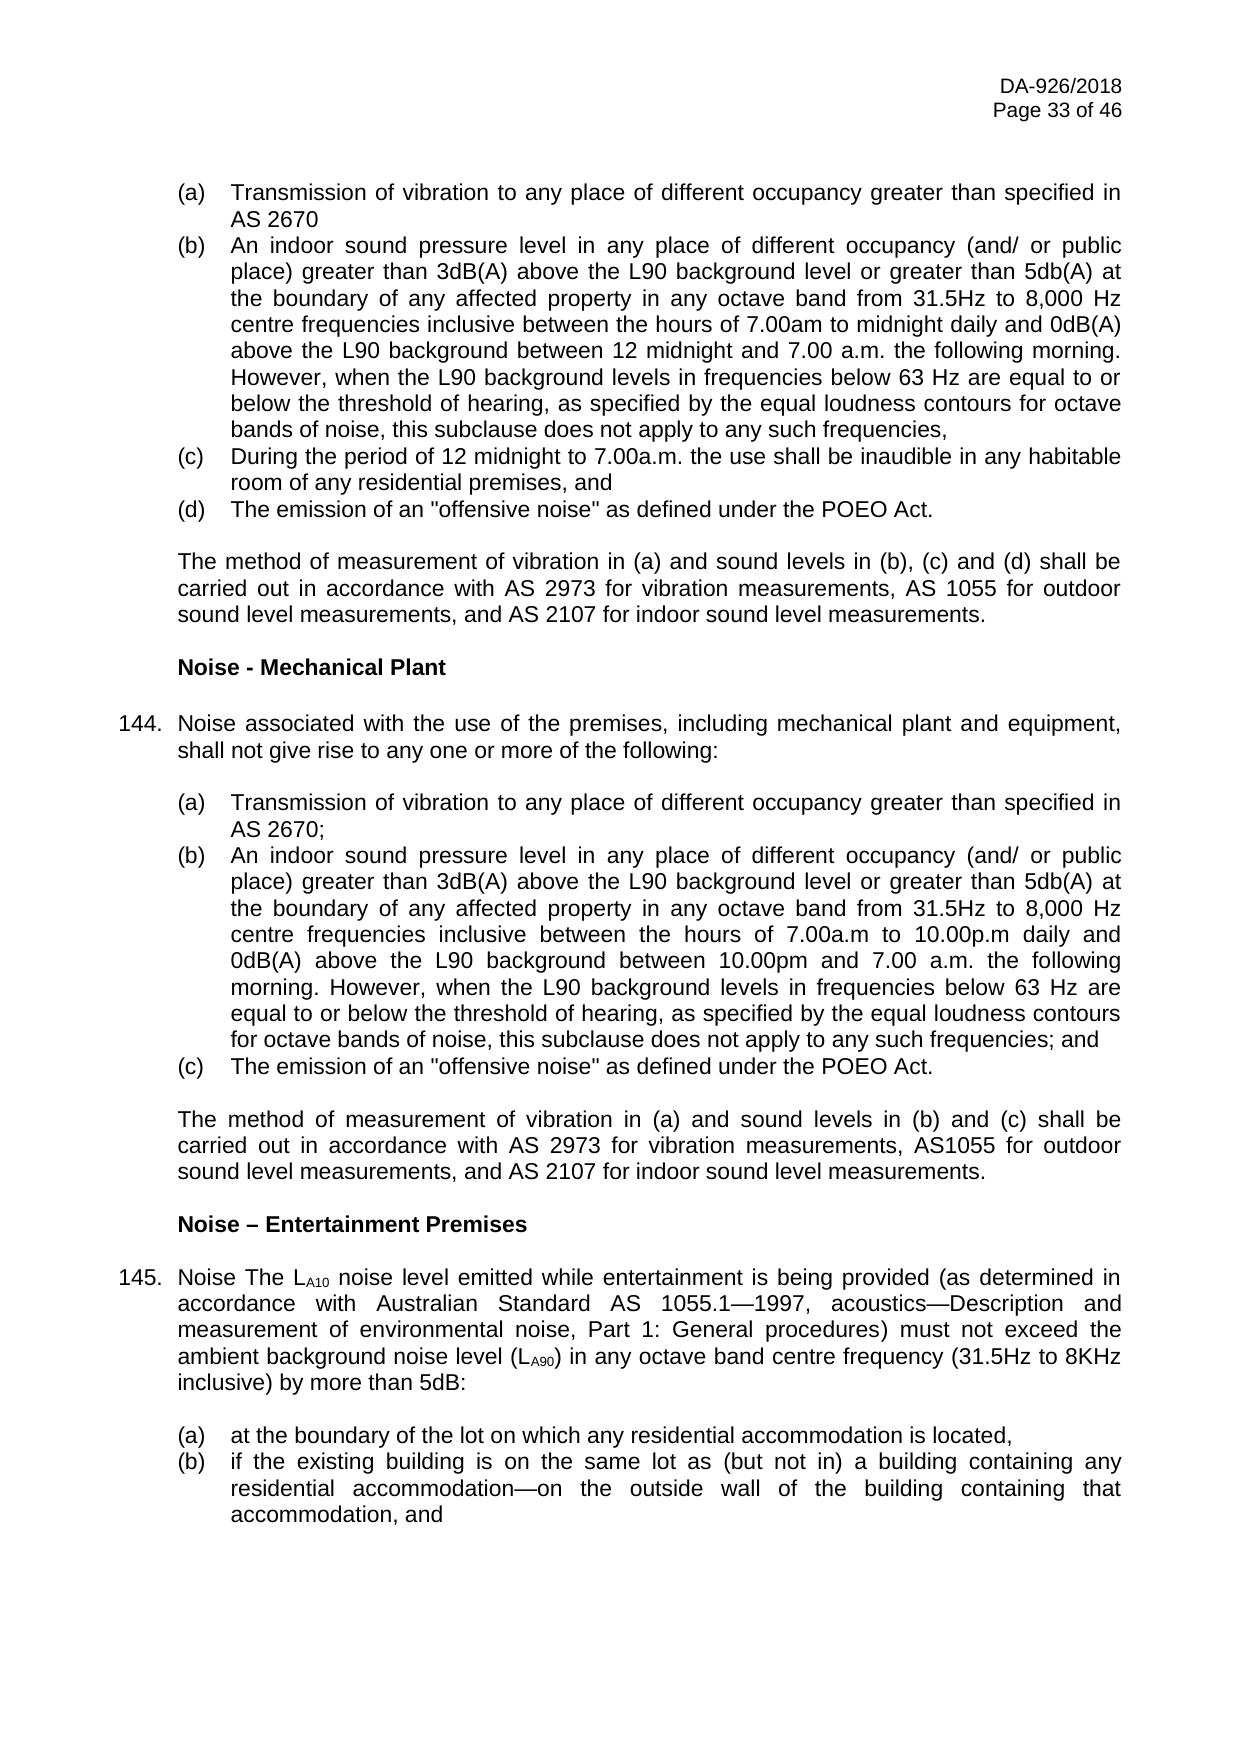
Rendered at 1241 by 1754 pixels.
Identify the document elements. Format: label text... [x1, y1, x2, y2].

list During the period of 12 midnight to 7.00a.m. the use shall be inaudible in any habitable room of any residential premises, and [177, 443, 1122, 496]
list Transmission of vibration to any place of different occupancy greater than specified in AS 2670; [177, 789, 1122, 842]
list at the boundary of the lot on which any residential accommodation is located, [177, 1422, 1122, 1448]
list An indoor sound pressure level in any place of different occupancy (and/ or public place) greater than 3dB(A) above the L90 background level or greater than 5db(A) at the boundary of any affected property in any octave band from 31.5Hz to 8,000 Hz centre frequencies inclusive between the hours of 7.00am to midnight daily and 0dB(A) above the L90 background between 12 midnight and 7.00 a.m. the following morning. However, when the L90 background levels in frequencies below 63 Hz are equal to or below the threshold of hearing, as specified by the equal loudness contours for octave bands of noise, this subclause does not apply to any such frequencies, [177, 232, 1122, 443]
text The method of measurement of vibration in (a) and sound levels in (b), (c) and (d) shall be carried out in accordance with AS 2973 for vibration measurements, AS 1055 for outdoor sound level measurements, and AS 2107 for indoor sound level measurements. [177, 548, 1122, 627]
list Transmission of vibration to any place of different occupancy greater than specified in AS 2670 [177, 179, 1122, 232]
list if the existing building is on the same lot as (but not in) a building containing any residential accommodation—on the outside wall of the building containing that accommodation, and [177, 1448, 1122, 1527]
list Noise The LA10 noise level emitted while entertainment is being provided (as determined in accordance with Australian Standard AS 1055.1—1997, acoustics—Description and measurement of environmental noise, Part 1: General procedures) must not exceed the ambient background noise level (LA90) in any octave band centre frequency (31.5Hz to 8KHz inclusive) by more than 5dB: [118, 1264, 1122, 1395]
list An indoor sound pressure level in any place of different occupancy (and/ or public place) greater than 3dB(A) above the L90 background level or greater than 5db(A) at the boundary of any affected property in any octave band from 31.5Hz to 8,000 Hz centre frequencies inclusive between the hours of 7.00a.m to 10.00p.m daily and 0dB(A) above the L90 background between 10.00pm and 7.00 a.m. the following morning. However, when the L90 background levels in frequencies below 63 Hz are equal to or below the threshold of hearing, as specified by the equal loudness contours for octave bands of noise, this subclause does not apply to any such frequencies; and [177, 842, 1122, 1053]
text Noise - Mechanical Plant [118, 654, 1122, 680]
text Noise – Entertainment Premises [118, 1211, 1122, 1237]
text The method of measurement of vibration in (a) and sound levels in (b) and (c) shall be carried out in accordance with AS 2973 for vibration measurements, AS1055 for outdoor sound level measurements, and AS 2107 for indoor sound level measurements. [177, 1106, 1122, 1184]
list Noise associated with the use of the premises, including mechanical plant and equipment, shall not give rise to any one or more of the following: [118, 710, 1122, 763]
list The emission of an "offensive noise" as defined under the POEO Act. [177, 1053, 1122, 1079]
list The emission of an "offensive noise" as defined under the POEO Act. [177, 496, 1122, 522]
